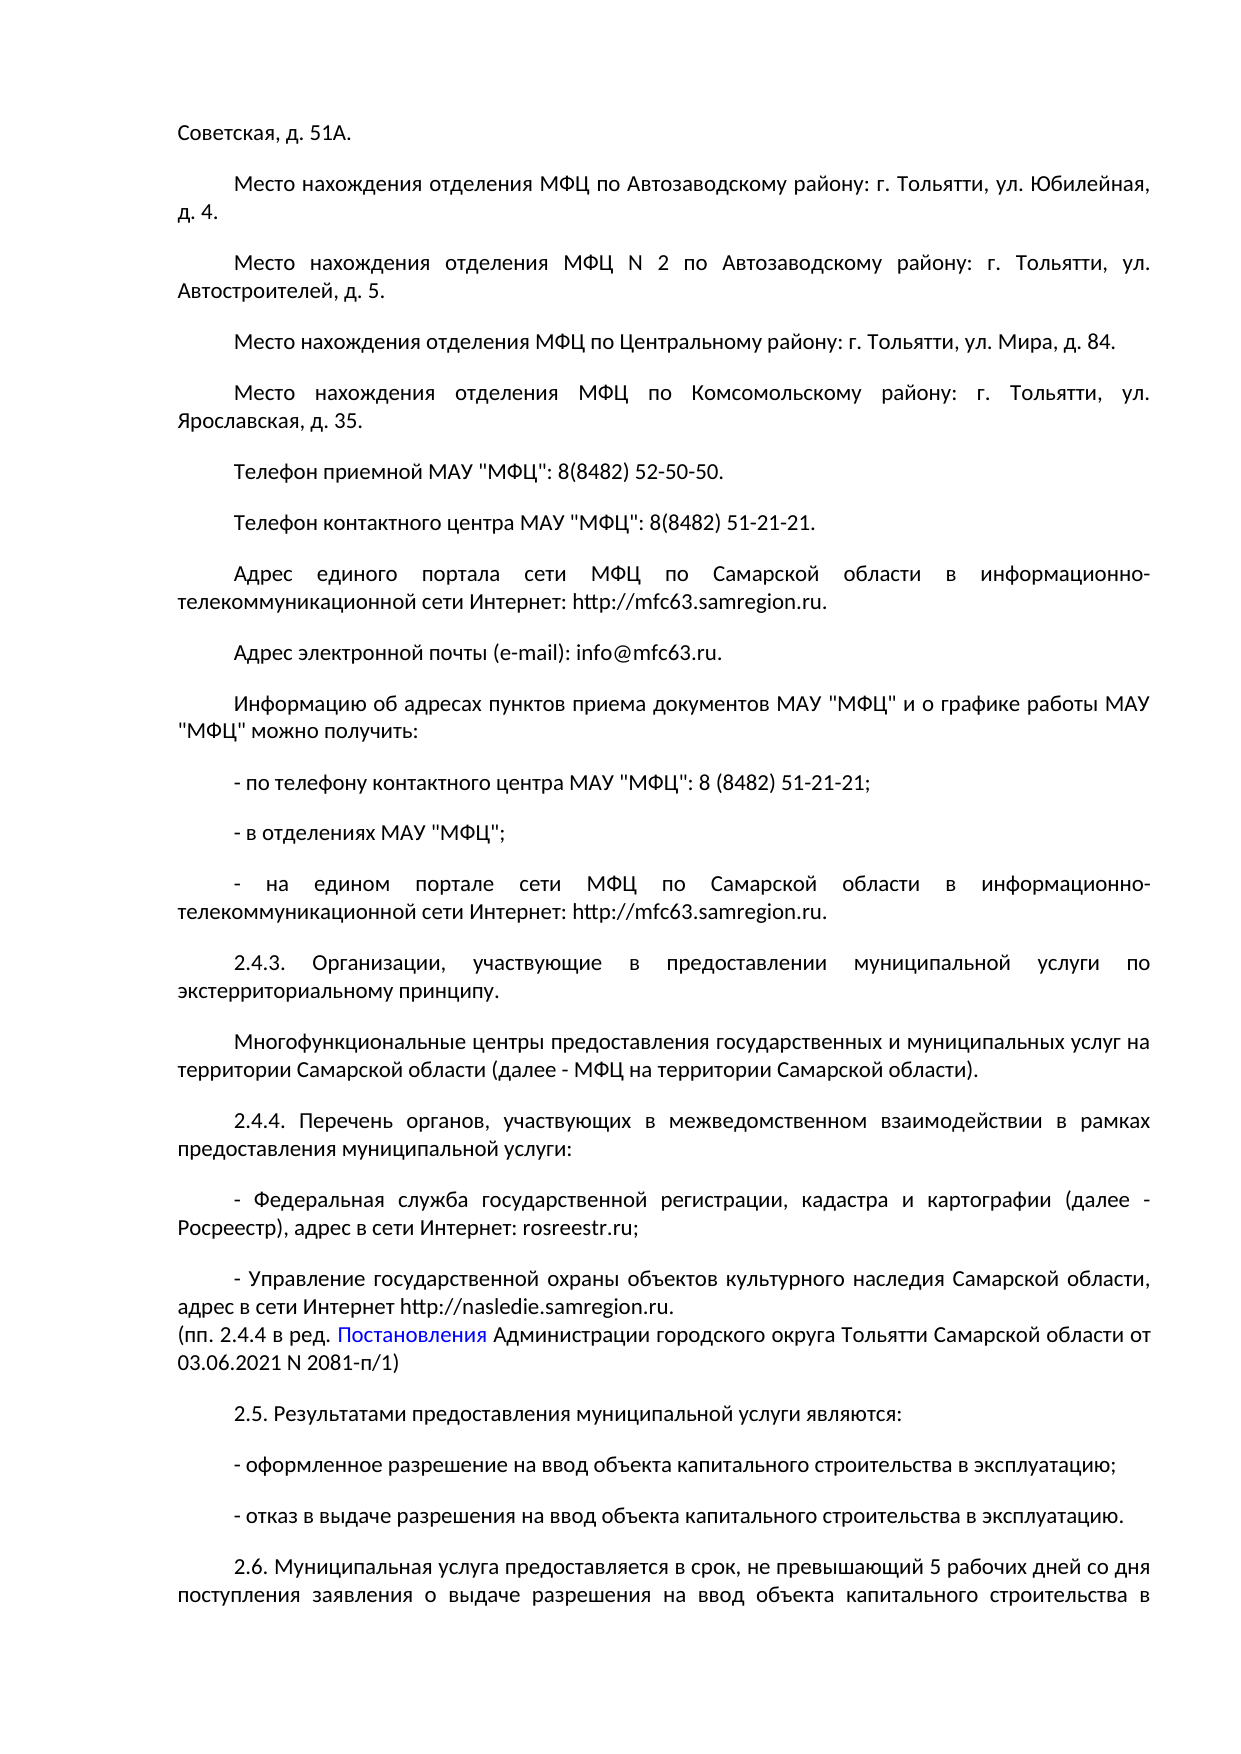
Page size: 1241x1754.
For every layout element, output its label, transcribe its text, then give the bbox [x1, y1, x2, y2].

text 2.4.3. Организации, участвующие в предоставлении муниципальной услуги по экстерриториальному принципу. [177, 948, 1152, 1004]
text - на едином портале сети МФЦ по Самарской области в информационно-телекоммуникационной сети Интернет: http://mfc63.samregion.ru. [177, 869, 1152, 926]
text Многофункциональные центры предоставления государственных и муниципальных услуг на территории Самарской области (далее - МФЦ на территории Самарской области). [177, 1027, 1152, 1083]
text - оформленное разрешение на ввод объекта капитального строительства в эксплуатацию; [177, 1450, 1152, 1478]
text - Управление государственной охраны объектов культурного наследия Самарской области, адрес в сети Интернет http://nasledie.samregion.ru. [177, 1264, 1152, 1320]
text Адрес единого портала сети МФЦ по Самарской области в информационно-телекоммуникационной сети Интернет: http://mfc63.samregion.ru. [177, 559, 1152, 615]
text - Федеральная служба государственной регистрации, кадастра и картографии (далее - Росреестр), адрес в сети Интернет: rosreestr.ru; [177, 1185, 1152, 1241]
text Телефон контактного центра МАУ "МФЦ": 8(8482) 51-21-21. [177, 508, 1152, 536]
text Место нахождения отделения МФЦ по Центральному району: г. Тольятти, ул. Мира, д. 84. [177, 327, 1152, 355]
text - в отделениях МАУ "МФЦ"; [177, 818, 1152, 847]
text Место нахождения отделения МФЦ N 2 по Автозаводскому району: г. Тольятти, ул. Автостроителей, д. 5. [177, 248, 1152, 304]
text Информацию об адресах пунктов приема документов МАУ "МФЦ" и о графике работы МАУ "МФЦ" можно получить: [177, 689, 1152, 745]
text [177, 1552, 1152, 1608]
text Адрес электронной почты (e-mail): info@mfc63.ru. [177, 638, 1152, 666]
text 2.4.4. Перечень органов, участвующих в межведомственном взаимодействии в рамках предоставления муниципальной услуги: [177, 1106, 1152, 1162]
text 2.5. Результатами предоставления муниципальной услуги являются: [177, 1399, 1152, 1427]
text (пп. 2.4.4 в ред. Постановления Администрации городского округа Тольятти Самарской области от 03.06.2021 N 2081-п/1) [177, 1320, 1152, 1376]
text Место нахождения отделения МФЦ по Автозаводскому району: г. Тольятти, ул. Юбилейная, д. 4. [177, 169, 1152, 225]
text Место нахождения отделения МФЦ по Комсомольскому району: г. Тольятти, ул. Ярославская, д. 35. [177, 378, 1152, 434]
text - отказ в выдаче разрешения на ввод объекта капитального строительства в эксплуатацию. [177, 1501, 1152, 1529]
text Телефон приемной МАУ "МФЦ": 8(8482) 52-50-50. [177, 457, 1152, 485]
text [177, 118, 1152, 146]
text - по телефону контактного центра МАУ "МФЦ": 8 (8482) 51-21-21; [177, 768, 1152, 796]
